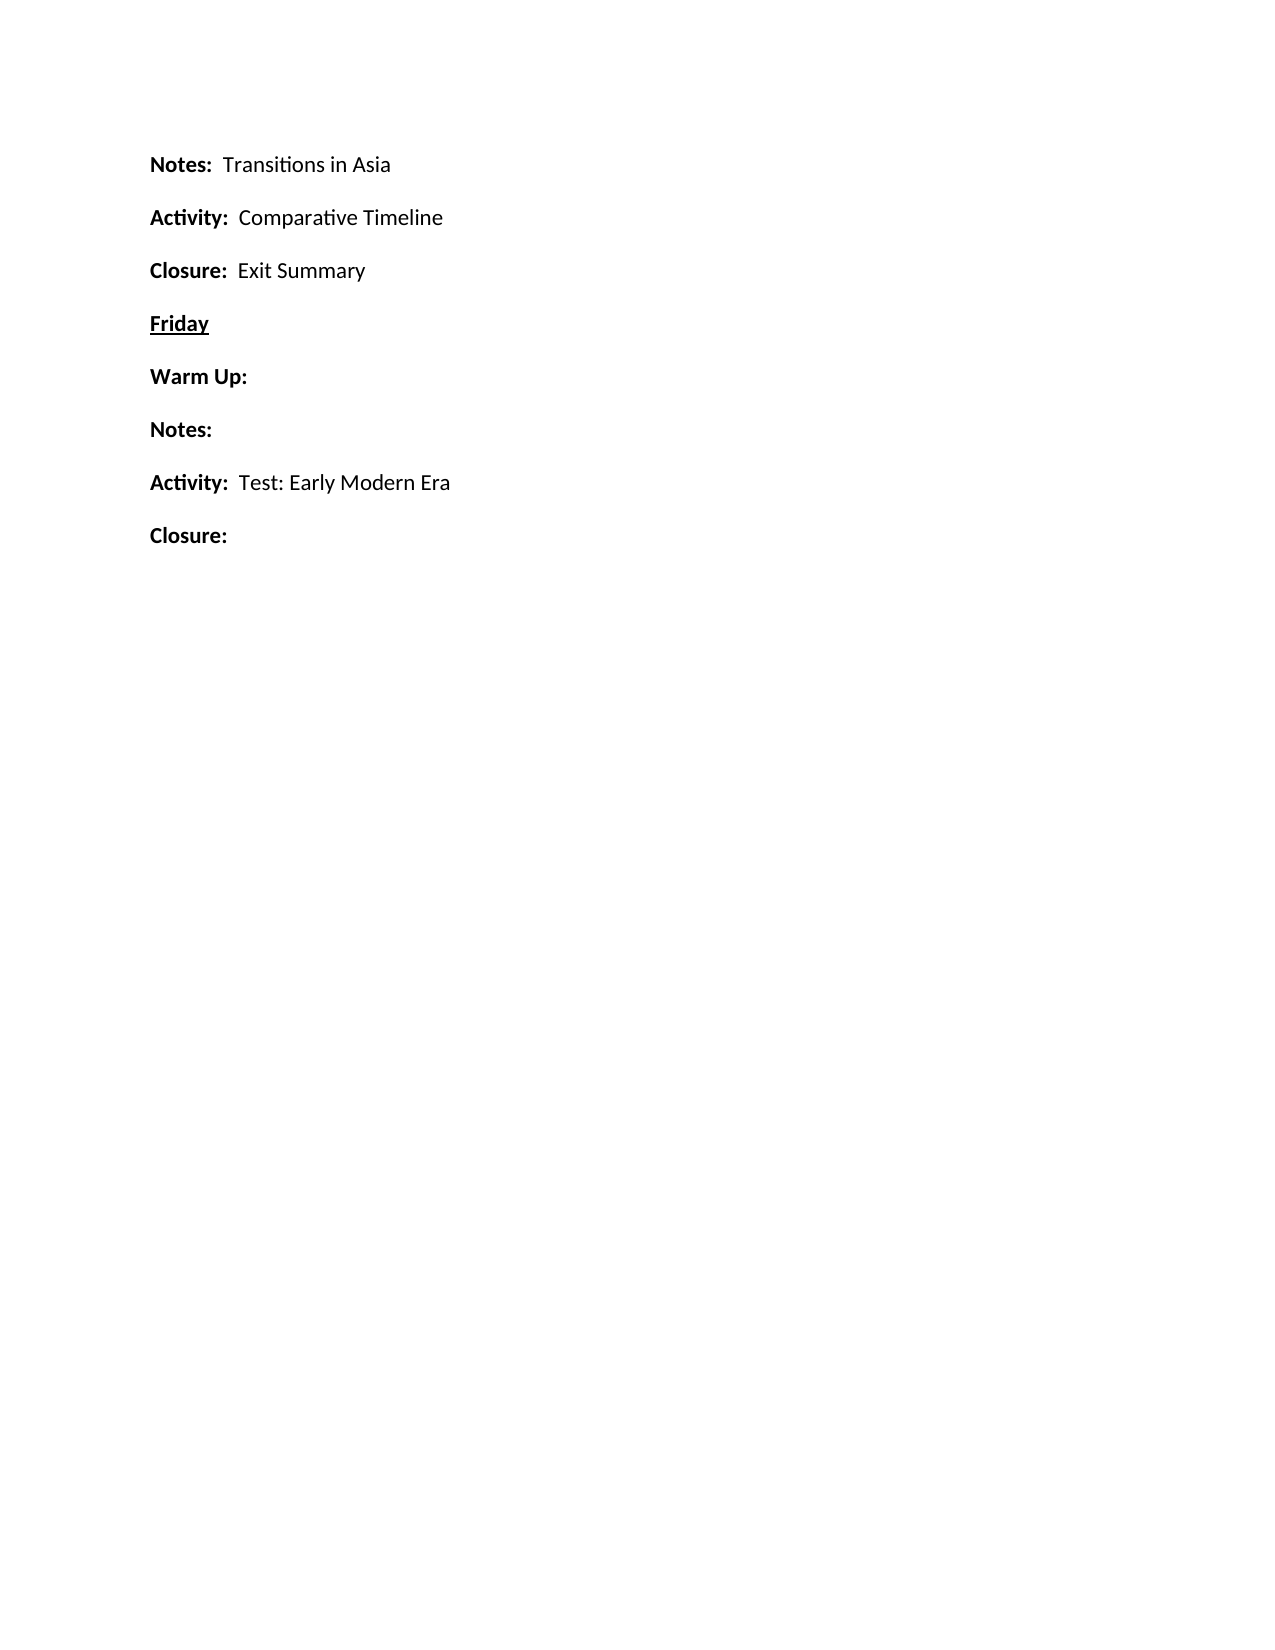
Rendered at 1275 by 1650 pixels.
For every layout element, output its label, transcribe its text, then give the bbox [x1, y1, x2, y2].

text Activity: Test: Early Modern Era [150, 468, 1125, 496]
text Notes: [150, 415, 1125, 443]
text Friday [150, 309, 1125, 337]
text Notes: Transitions in Asia [150, 150, 1125, 178]
text Warm Up: [150, 362, 1125, 390]
text Activity: Comparative Timeline [150, 203, 1125, 231]
text Closure: Exit Summary [150, 256, 1125, 284]
text Closure: [150, 521, 1125, 549]
